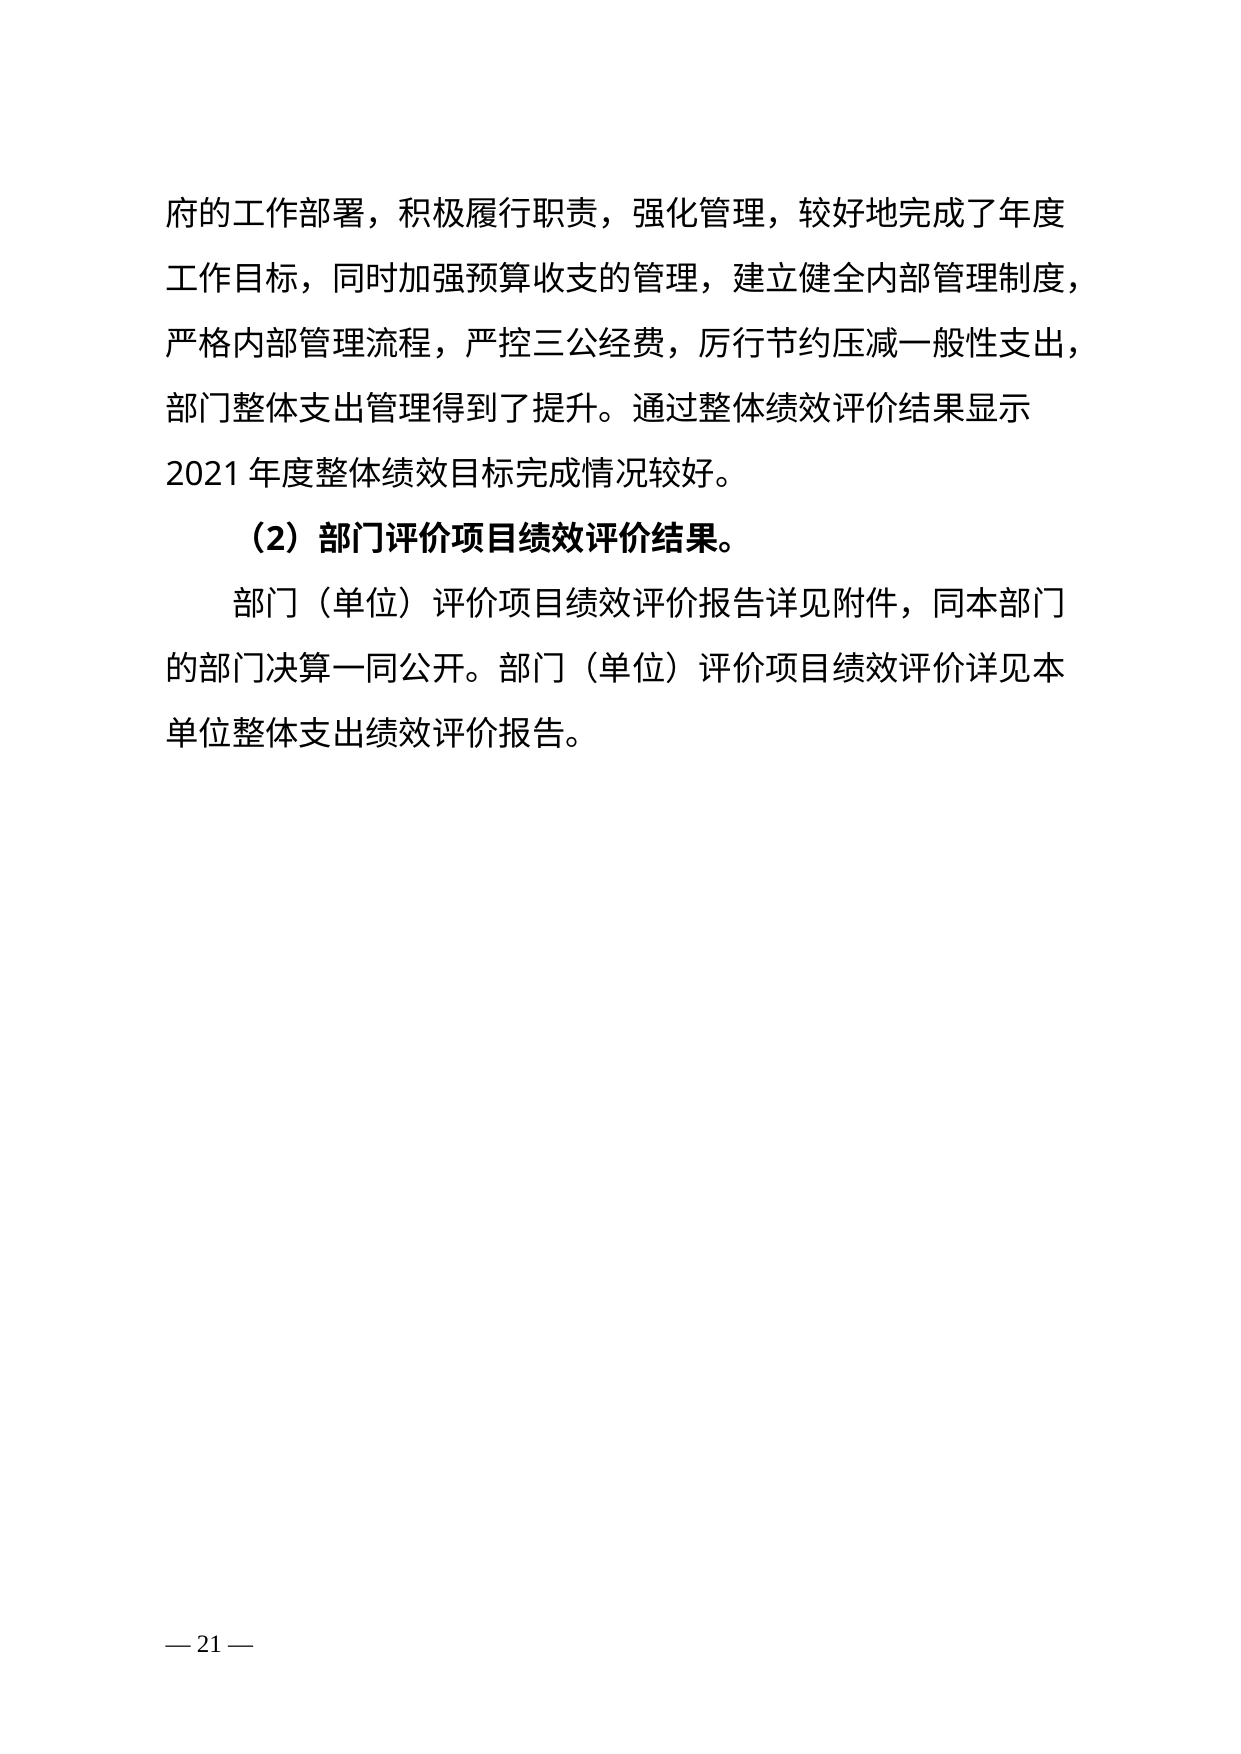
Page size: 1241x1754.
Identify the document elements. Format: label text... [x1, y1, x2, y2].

text 部门（单位）评价项目绩效评价报告详见附件，同本部门的部门决算一同公开。部门（单位）评价项目绩效评价详见本单位整体支出绩效评价报告。 [165, 568, 1075, 763]
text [165, 178, 1075, 503]
text （2）部门评价项目绩效评价结果。 [165, 503, 1075, 568]
